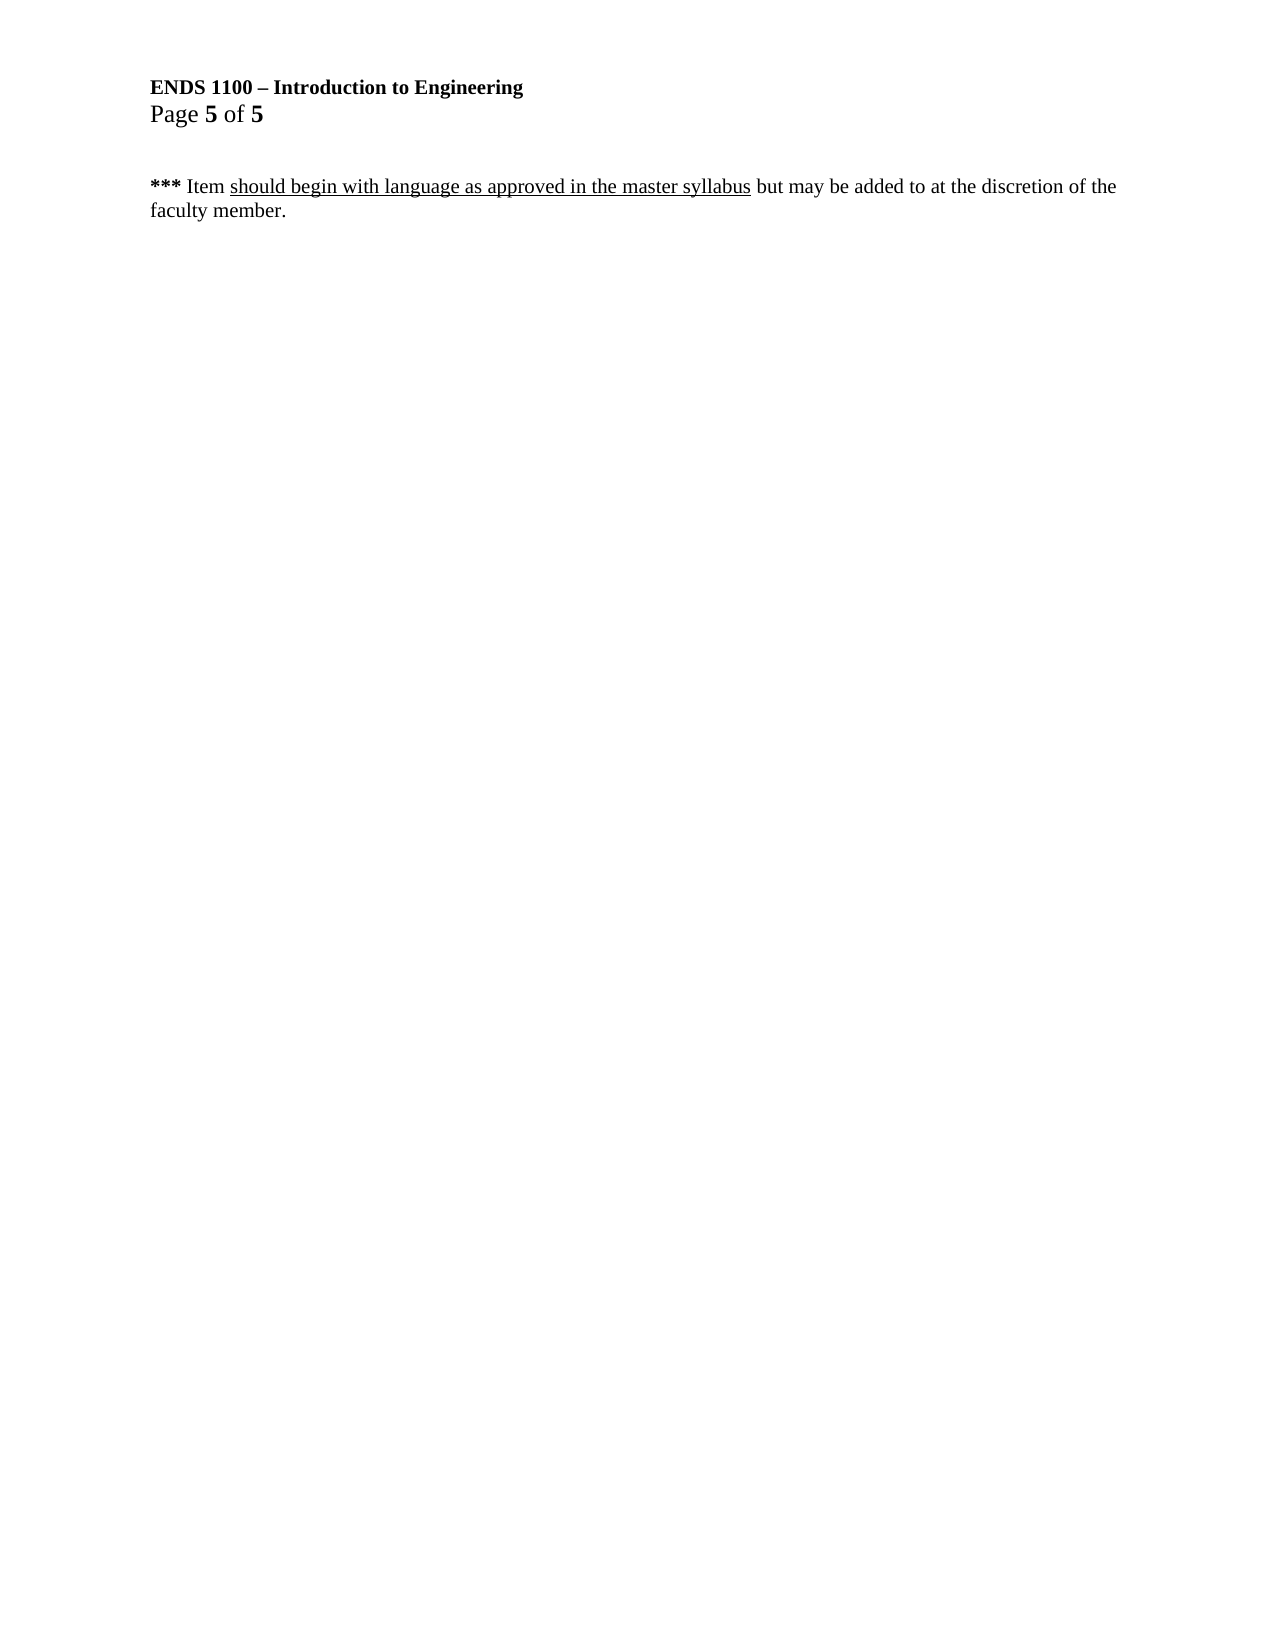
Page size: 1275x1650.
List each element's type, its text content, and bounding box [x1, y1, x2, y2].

text *** Item should begin with language as approved in the master syllabus but may be added to at the discretion of the faculty member. [150, 150, 1125, 222]
